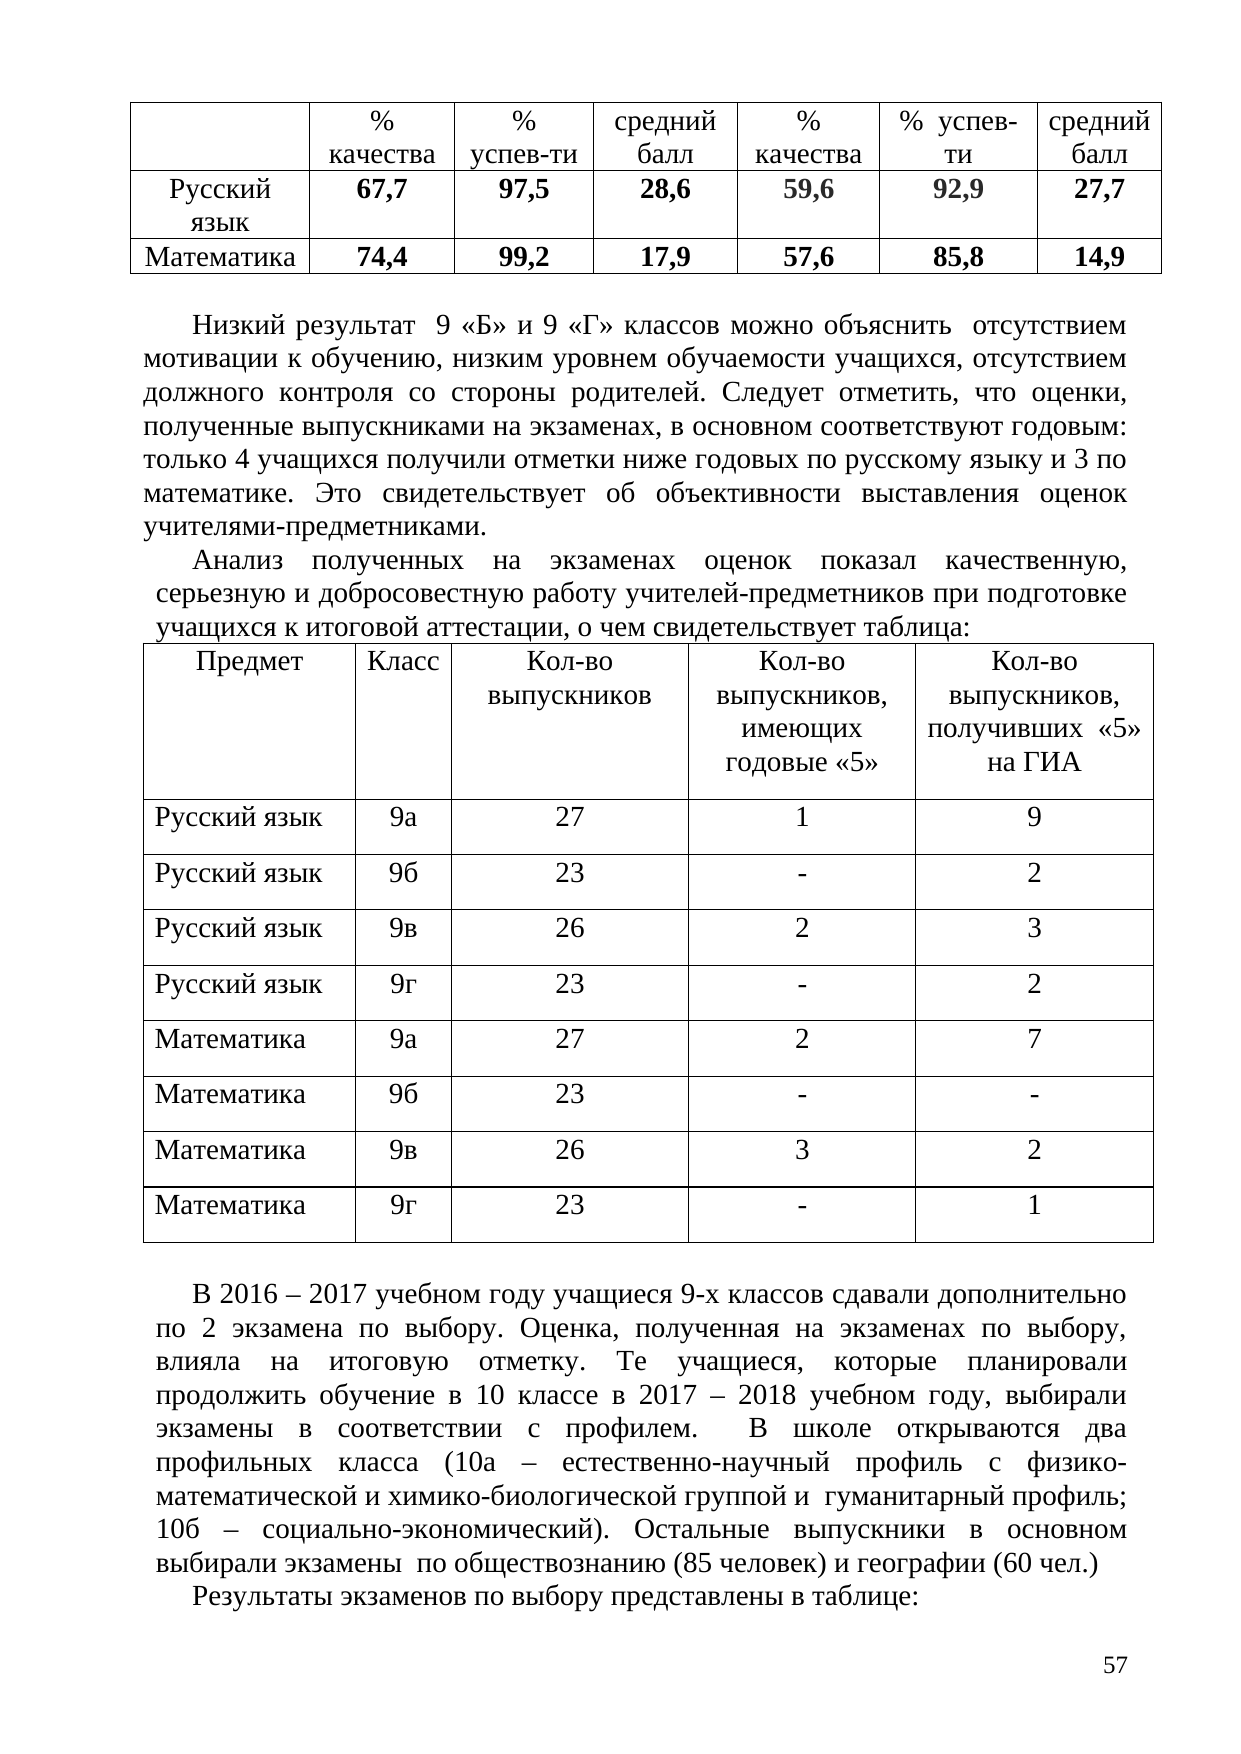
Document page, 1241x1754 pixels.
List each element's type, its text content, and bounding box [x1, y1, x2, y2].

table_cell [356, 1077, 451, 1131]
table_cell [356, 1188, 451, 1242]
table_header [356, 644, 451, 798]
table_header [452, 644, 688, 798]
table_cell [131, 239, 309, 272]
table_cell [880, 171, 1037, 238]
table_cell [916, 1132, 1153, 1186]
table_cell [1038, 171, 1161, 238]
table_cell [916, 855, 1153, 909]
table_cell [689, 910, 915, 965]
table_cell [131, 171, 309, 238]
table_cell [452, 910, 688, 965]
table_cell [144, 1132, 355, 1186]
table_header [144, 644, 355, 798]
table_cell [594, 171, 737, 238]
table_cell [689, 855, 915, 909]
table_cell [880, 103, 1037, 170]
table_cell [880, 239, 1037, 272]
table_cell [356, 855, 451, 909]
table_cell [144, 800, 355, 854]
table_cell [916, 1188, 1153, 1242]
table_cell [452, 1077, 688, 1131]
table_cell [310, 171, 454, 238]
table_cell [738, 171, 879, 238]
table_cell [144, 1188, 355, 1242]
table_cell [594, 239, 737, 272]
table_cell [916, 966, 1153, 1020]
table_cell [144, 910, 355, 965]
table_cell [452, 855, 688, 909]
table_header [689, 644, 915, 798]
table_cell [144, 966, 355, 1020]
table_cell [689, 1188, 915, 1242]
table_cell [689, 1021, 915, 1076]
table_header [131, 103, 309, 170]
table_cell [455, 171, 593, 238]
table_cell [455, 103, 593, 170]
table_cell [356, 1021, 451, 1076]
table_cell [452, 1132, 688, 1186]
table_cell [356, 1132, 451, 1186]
text Результаты экзаменов по выбору представлены в таблице: [156, 1578, 1128, 1612]
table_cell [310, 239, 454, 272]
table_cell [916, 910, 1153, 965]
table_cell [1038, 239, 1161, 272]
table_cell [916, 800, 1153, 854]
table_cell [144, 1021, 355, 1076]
text Анализ полученных на экзаменах оценок показал качественную, серьезную и добросовестную работу учителей-предметников при подготовке учащихся к итоговой аттестации, о чем свидетельствует таблица: [156, 542, 1128, 642]
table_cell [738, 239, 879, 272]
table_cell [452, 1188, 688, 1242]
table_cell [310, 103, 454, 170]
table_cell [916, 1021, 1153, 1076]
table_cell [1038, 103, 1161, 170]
text Низкий результат 9 «Б» и 9 «Г» классов можно объяснить отсутствием мотивации к обучению, низким уровнем обучаемости учащихся, отсутствием должного контроля со стороны родителей. Следует отметить, что оценки, полученные выпускниками на экзаменах, в основном соответствуют годовым: только 4 учащихся получили отметки ниже годовых по русскому языку и 3 по математике. Это свидетельствует об объективности выставления оценок учителями-предметниками. [143, 307, 1128, 542]
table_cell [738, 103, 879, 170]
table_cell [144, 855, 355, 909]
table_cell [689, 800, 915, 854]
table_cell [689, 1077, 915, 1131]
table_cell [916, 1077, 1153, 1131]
text В 2016 – 2017 учебном году учащиеся 9-х классов сдавали дополнительно по 2 экзамена по выбору. Оценка, полученная на экзаменах по выбору, влияла на итоговую отметку. Те учащиеся, которые планировали продолжить обучение в 10 классе в 2017 – 2018 учебном году, выбирали экзамены в соответствии с профилем. В школе открываются два профильных класса (10а – естественно-научный профиль с физико-математической и химико-биологической группой и гуманитарный профиль; 10б – социально-экономический). Остальные выпускники в основном выбирали экзамены по обществознанию (85 человек) и географии (60 чел.) [156, 1276, 1128, 1578]
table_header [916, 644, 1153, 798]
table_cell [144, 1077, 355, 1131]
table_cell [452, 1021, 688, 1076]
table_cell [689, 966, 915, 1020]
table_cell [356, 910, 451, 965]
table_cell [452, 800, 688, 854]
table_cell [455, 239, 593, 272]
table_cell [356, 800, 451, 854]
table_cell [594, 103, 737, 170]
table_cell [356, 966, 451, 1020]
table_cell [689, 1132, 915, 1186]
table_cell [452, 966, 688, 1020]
